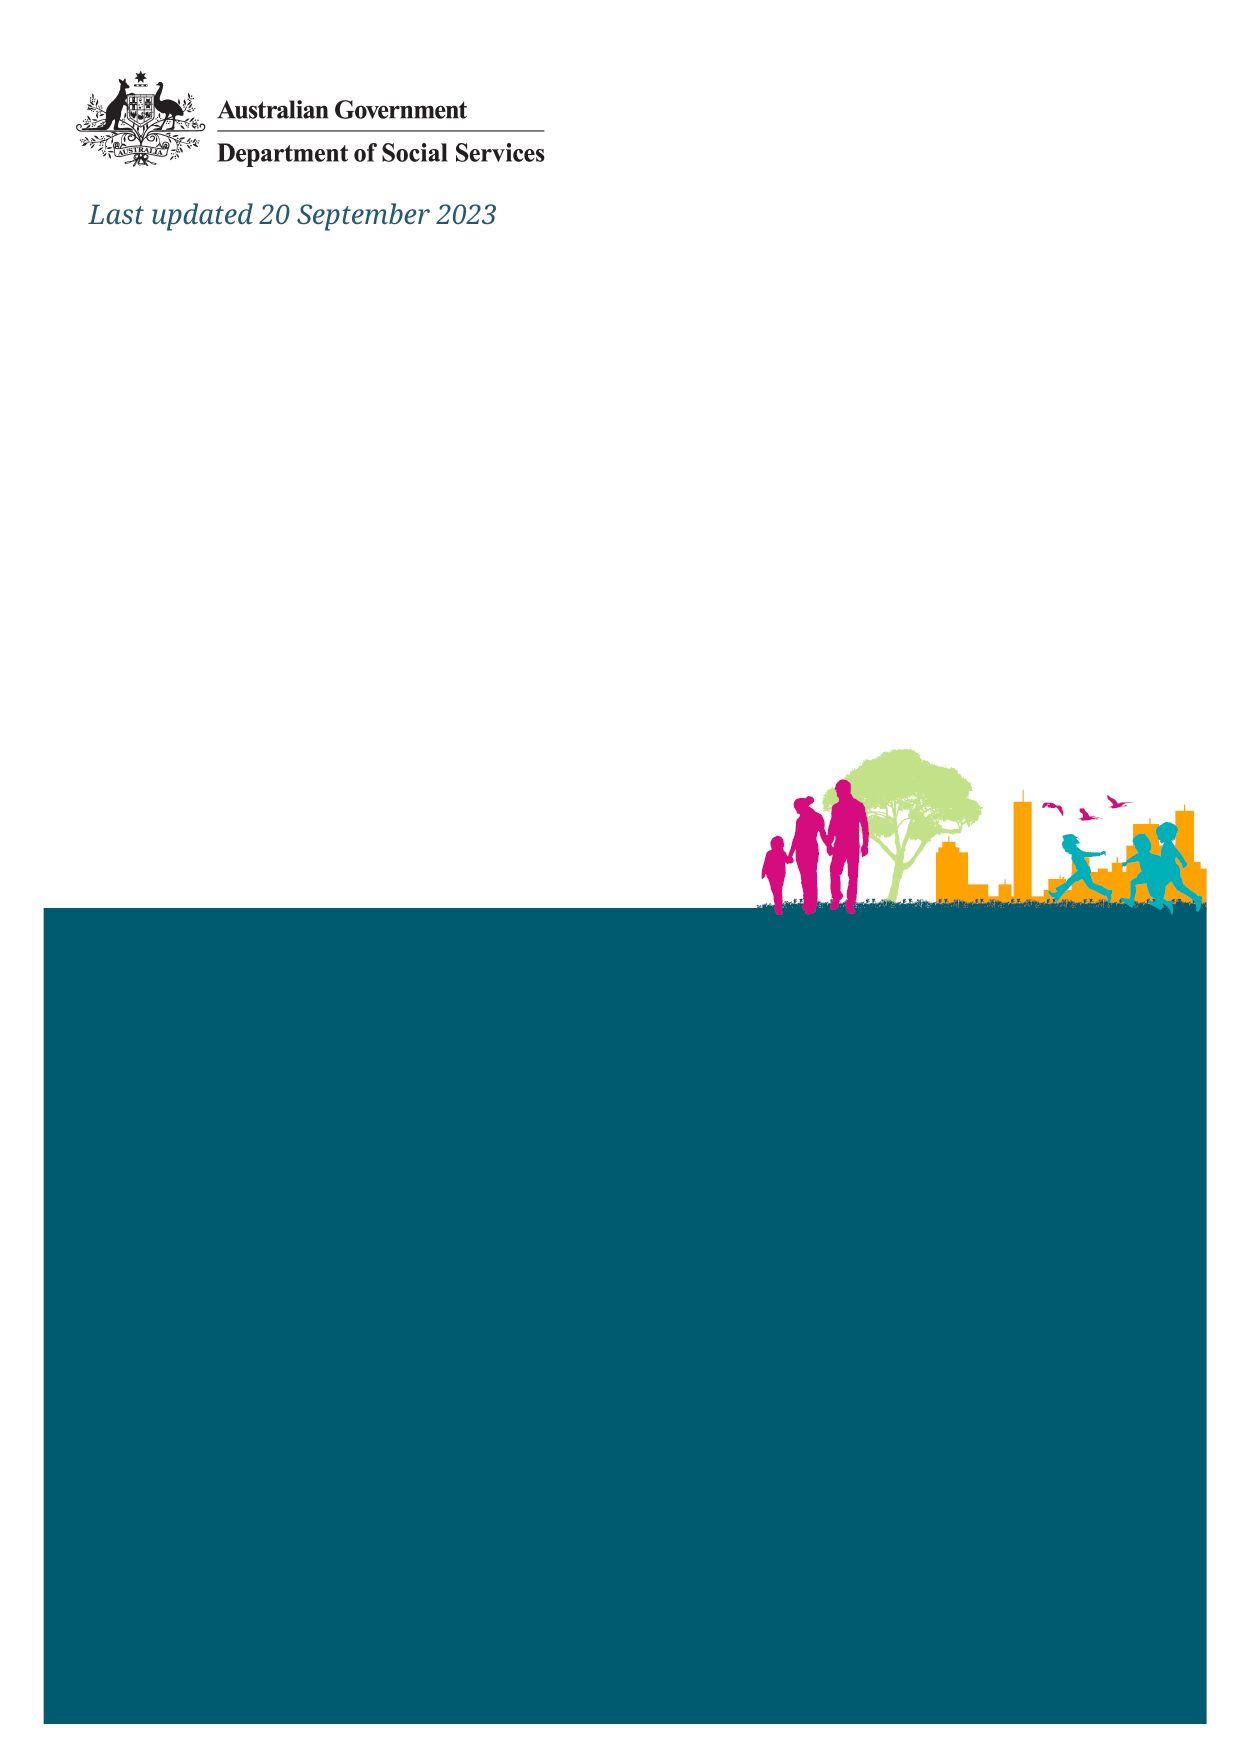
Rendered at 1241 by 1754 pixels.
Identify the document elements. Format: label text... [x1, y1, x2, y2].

subtitle Last updated 20 September 2023 [88, 196, 1122, 232]
picture [14, 735, 1236, 1753]
picture [44, 42, 576, 196]
